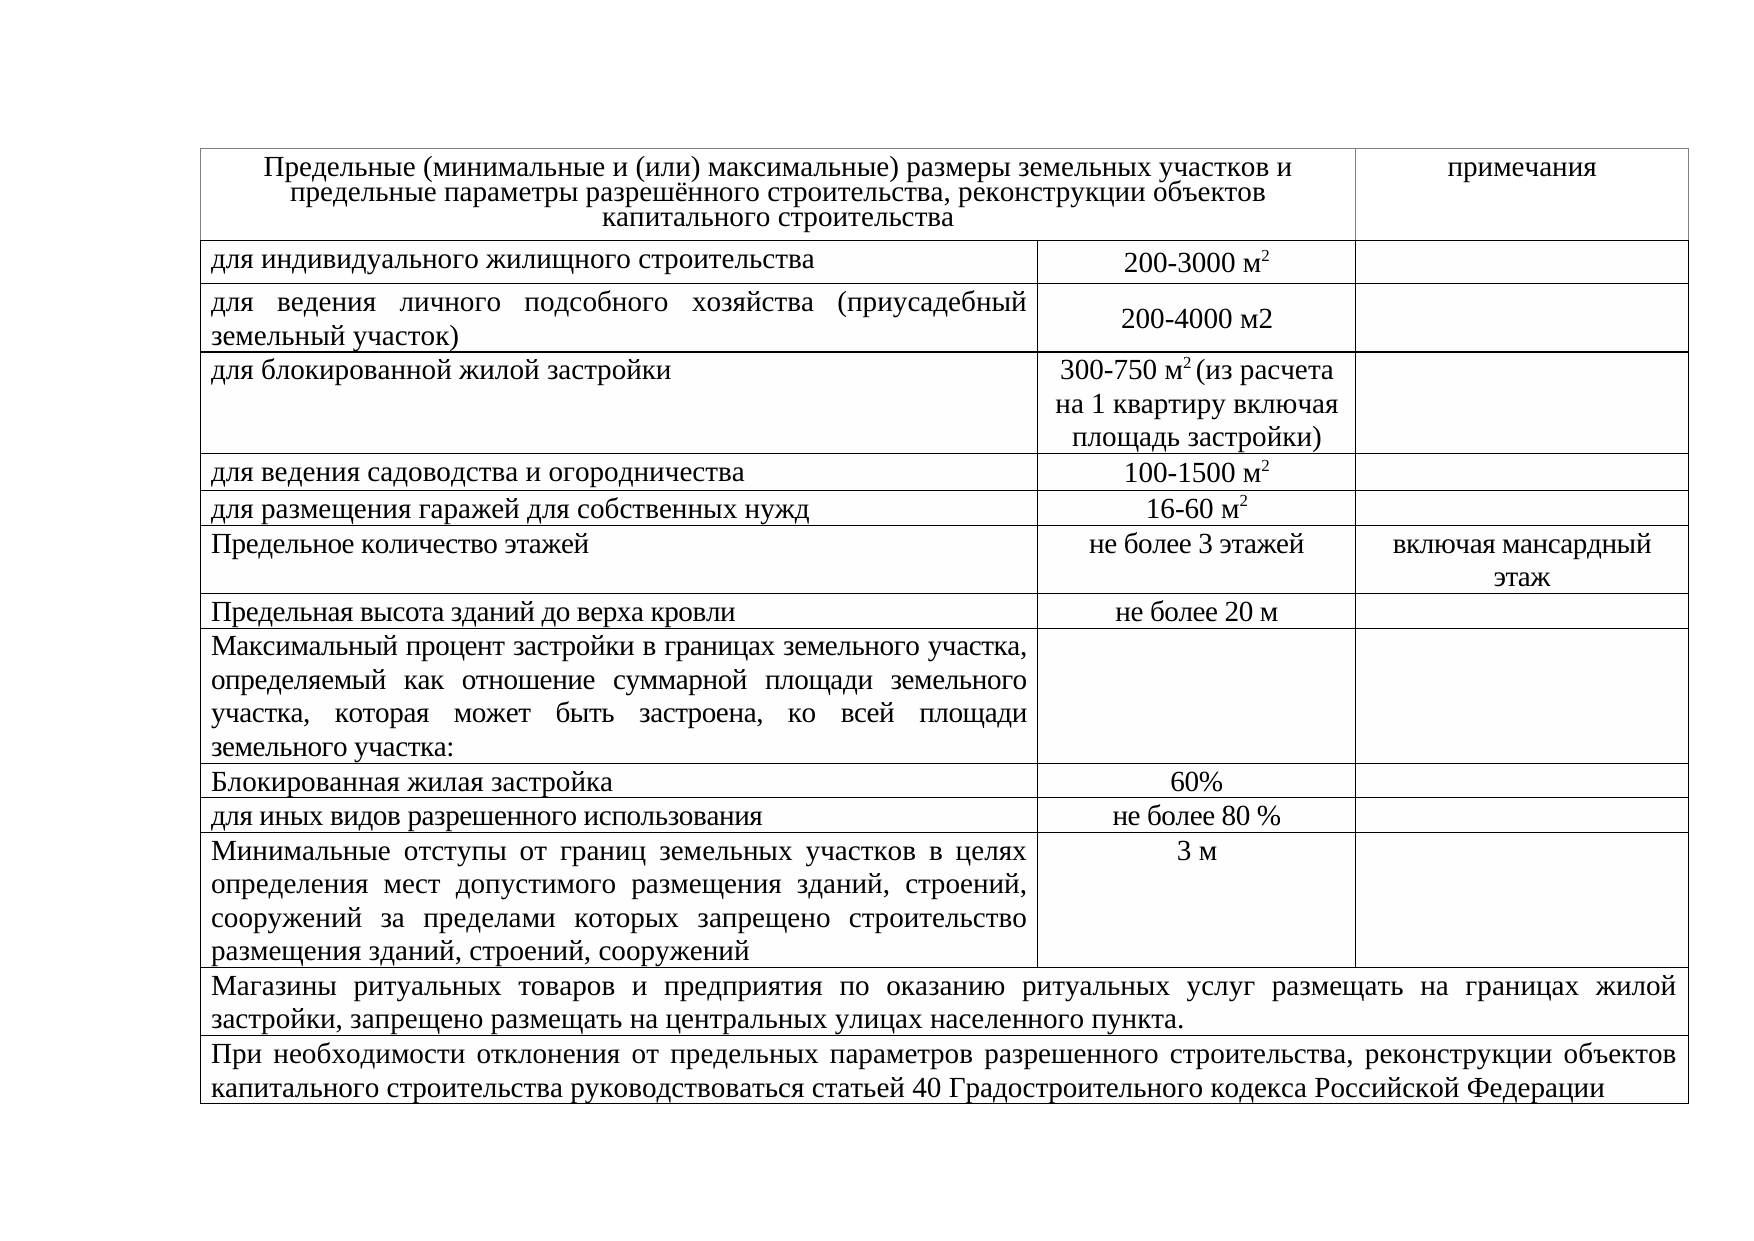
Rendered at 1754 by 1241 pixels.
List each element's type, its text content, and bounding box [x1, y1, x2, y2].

table_cell Магазины ритуальных товаров и предприятия по оказанию ритуальных услуг размещать на границах жилой застройки, запрещено размещать на центральных улицах населенного пункта. [201, 968, 1688, 1035]
table_cell 100-1500 м2 [1038, 454, 1355, 490]
table_cell 200-4000 м2 [1038, 284, 1355, 351]
table_cell 60% [1038, 764, 1355, 797]
table_header Предельные (минимальные и (или) максимальные) размеры земельных участков и предельные параметры разрешённого строительства, реконструкции объектов капитального строительства [201, 149, 1355, 240]
table_cell для блокированной жилой застройки [201, 353, 1037, 453]
table_cell [1356, 491, 1688, 525]
table_cell [1356, 798, 1688, 832]
table_cell для индивидуального жилищного строительства [201, 241, 1037, 283]
table_cell не более 80 % [1038, 798, 1355, 832]
table_cell Минимальные отступы от границ земельных участков в целях определения мест допустимого размещения зданий, строений, сооружений за пределами которых запрещено строительство размещения зданий, строений, сооружений [201, 833, 1037, 967]
table_cell [1356, 353, 1688, 453]
table_cell 3 м [1038, 833, 1355, 967]
table_cell [1356, 833, 1688, 967]
table_cell [1356, 629, 1688, 763]
table_cell для размещения гаражей для собственных нужд [201, 491, 1037, 525]
table_cell При необходимости отклонения от предельных параметров разрешенного строительства, реконструкции объектов капитального строительства руководствоваться статьей 40 Градостроительного кодекса Российской Федерации [201, 1036, 1688, 1103]
table_cell Предельная высота зданий до верха кровли [201, 594, 1037, 627]
table_cell [1356, 454, 1688, 490]
table_cell не более 20 м [1038, 594, 1355, 627]
table_cell [1356, 241, 1688, 283]
table_cell для иных видов разрешенного использования [201, 798, 1037, 832]
table_header примечания [1356, 149, 1688, 240]
table_cell Максимальный процент застройки в границах земельного участка, определяемый как отношение суммарной площади земельного участка, которая может быть застроена, ко всей площади земельного участка: [201, 629, 1037, 763]
table_cell для ведения садоводства и огородничества [201, 454, 1037, 490]
table_cell включая мансардный этаж [1356, 526, 1688, 593]
table_cell 300-750 м2 (из расчета на 1 квартиру включая площадь застройки) [1038, 353, 1355, 453]
table_cell [1356, 284, 1688, 351]
table_cell не более 3 этажей [1038, 526, 1355, 593]
table_cell 200-3000 м2 [1038, 241, 1355, 283]
table_cell [1356, 594, 1688, 627]
table_cell [1038, 629, 1355, 763]
table_cell Предельное количество этажей [201, 526, 1037, 593]
table_cell [1356, 764, 1688, 797]
table_cell Блокированная жилая застройка [201, 764, 1037, 797]
table_cell для ведения личного подсобного хозяйства (приусадебный земельный участок) [201, 284, 1037, 351]
table_cell 16-60 м2 [1038, 491, 1355, 525]
